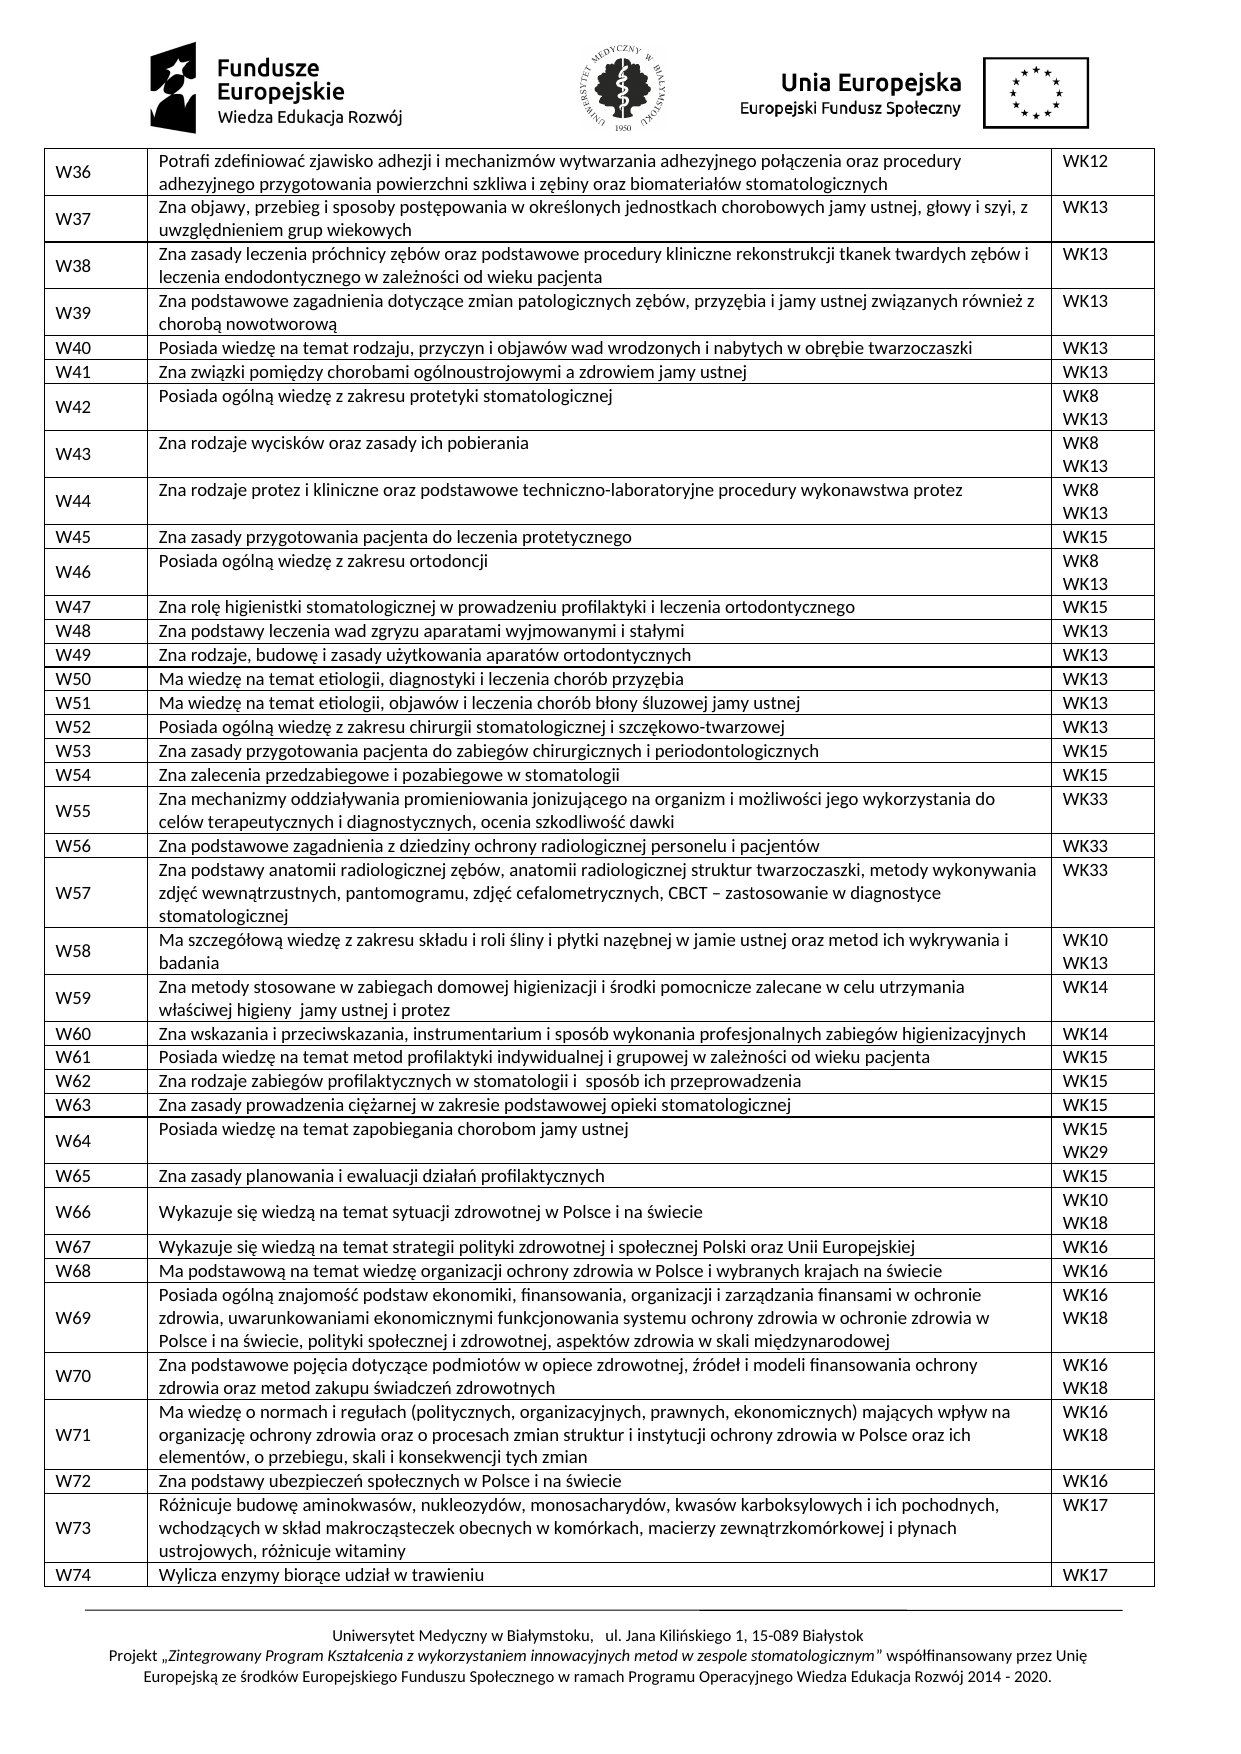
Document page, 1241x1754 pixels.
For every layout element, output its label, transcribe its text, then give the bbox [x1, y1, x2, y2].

table_cell W55 [45, 787, 147, 833]
table_cell W37 [45, 196, 147, 241]
table_cell Posiada wiedzę na temat rodzaju, przyczyn i objawów wad wrodzonych i nabytych w obrębie twarzoczaszki [148, 336, 1051, 359]
table_cell WK8 WK13 [1052, 549, 1154, 594]
table_cell Posiada wiedzę na temat zapobiegania chorobom jamy ustnej [148, 1118, 1051, 1163]
table_cell Zna mechanizmy oddziaływania promieniowania jonizującego na organizm i możliwości jego wykorzystania do celów terapeutycznych i diagnostycznych, ocenia szkodliwość dawki [148, 787, 1051, 833]
table_cell Posiada ogólną wiedzę z zakresu ortodoncji [148, 549, 1051, 594]
table_cell W73 [45, 1494, 147, 1562]
table_cell W36 [45, 149, 147, 194]
table_cell Zna związki pomiędzy chorobami ogólnoustrojowymi a zdrowiem jamy ustnej [148, 360, 1051, 383]
table_cell Zna rodzaje wycisków oraz zasady ich pobierania [148, 431, 1051, 477]
table_cell W74 [45, 1563, 147, 1586]
table_cell WK17 [1052, 1563, 1154, 1586]
table_cell WK15 [1052, 739, 1154, 762]
table_cell Posiada ogólną znajomość podstaw ekonomiki, finansowania, organizacji i zarządzania finansami w ochronie zdrowia, uwarunkowaniami ekonomicznymi funkcjonowania systemu ochrony zdrowia w ochronie zdrowia w Polsce i na świecie, polityki społecznej i zdrowotnej, aspektów zdrowia w skali międzynarodowej [148, 1283, 1051, 1352]
table_cell W61 [45, 1046, 147, 1068]
table_cell Ma podstawową na temat wiedzę organizacji ochrony zdrowia w Polsce i wybranych krajach na świecie [148, 1259, 1051, 1282]
table_cell Zna rodzaje, budowę i zasady użytkowania aparatów ortodontycznych [148, 644, 1051, 666]
table_cell WK16 [1052, 1259, 1154, 1282]
table_cell WK8 WK13 [1052, 431, 1154, 477]
table_cell Zna podstawowe pojęcia dotyczące podmiotów w opiece zdrowotnej, źródeł i modeli finansowania ochrony zdrowia oraz metod zakupu świadczeń zdrowotnych [148, 1353, 1051, 1399]
table_cell Zna rodzaje zabiegów profilaktycznych w stomatologii i sposób ich przeprowadzenia [148, 1070, 1051, 1092]
table_cell WK16 [1052, 1470, 1154, 1492]
table_cell WK13 [1052, 691, 1154, 714]
table_cell WK13 [1052, 243, 1154, 288]
table_cell Wykazuje się wiedzą na temat strategii polityki zdrowotnej i społecznej Polski oraz Unii Europejskiej [148, 1235, 1051, 1258]
table_cell W41 [45, 360, 147, 383]
table_cell W69 [45, 1283, 147, 1352]
table_cell WK13 [1052, 715, 1154, 738]
table_cell Zna rodzaje protez i kliniczne oraz podstawowe techniczno-laboratoryjne procedury wykonawstwa protez [148, 478, 1051, 524]
table_cell Zna zasady prowadzenia ciężarnej w zakresie podstawowej opieki stomatologicznej [148, 1094, 1051, 1116]
table_cell Zna zasady leczenia próchnicy zębów oraz podstawowe procedury kliniczne rekonstrukcji tkanek twardych zębów i leczenia endodontycznego w zależności od wieku pacjenta [148, 243, 1051, 288]
table_cell WK13 [1052, 360, 1154, 383]
table_cell WK15 [1052, 596, 1154, 618]
table_cell Zna zasady przygotowania pacjenta do zabiegów chirurgicznych i periodontologicznych [148, 739, 1051, 762]
table_cell WK33 [1052, 787, 1154, 833]
table_cell Zna zasady planowania i ewaluacji działań profilaktycznych [148, 1164, 1051, 1187]
table_cell WK12 [1052, 149, 1154, 194]
table_cell WK13 [1052, 289, 1154, 335]
table_cell Różnicuje budowę aminokwasów, nukleozydów, monosacharydów, kwasów karboksylowych i ich pochodnych, wchodzących w skład makrocząsteczek obecnych w komórkach, macierzy zewnątrzkomórkowej i płynach ustrojowych, różnicuje witaminy [148, 1494, 1051, 1562]
table_cell W71 [45, 1400, 147, 1468]
table_cell Zna zasady przygotowania pacjenta do leczenia protetycznego [148, 525, 1051, 548]
picture [128, 19, 424, 148]
table_cell Zna objawy, przebieg i sposoby postępowania w określonych jednostkach chorobowych jamy ustnej, głowy i szyi, z uwzględnieniem grup wiekowych [148, 196, 1051, 241]
table_cell W45 [45, 525, 147, 548]
table_cell Ma szczegółową wiedzę z zakresu składu i roli śliny i płytki nazębnej w jamie ustnej oraz metod ich wykrywania i badania [148, 928, 1051, 974]
table_cell WK13 [1052, 336, 1154, 359]
table_cell WK13 [1052, 644, 1154, 666]
picture [580, 45, 665, 131]
table_cell Zna metody stosowane w zabiegach domowej higienizacji i środki pomocnicze zalecane w celu utrzymania właściwej higieny jamy ustnej i protez [148, 975, 1051, 1021]
table_cell WK15 WK29 [1052, 1118, 1154, 1163]
table_cell W39 [45, 289, 147, 335]
table_cell W51 [45, 691, 147, 714]
table_cell WK13 [1052, 620, 1154, 642]
table_cell W66 [45, 1188, 147, 1234]
table_cell W38 [45, 243, 147, 288]
table_cell W70 [45, 1353, 147, 1399]
table_cell W53 [45, 739, 147, 762]
table_cell WK33 [1052, 834, 1154, 857]
table_cell WK15 [1052, 1094, 1154, 1116]
table_cell W65 [45, 1164, 147, 1187]
table_cell WK8 WK13 [1052, 384, 1154, 430]
table_cell WK16 WK18 [1052, 1283, 1154, 1352]
table_cell Zna podstawy ubezpieczeń społecznych w Polsce i na świecie [148, 1470, 1051, 1492]
table_cell W68 [45, 1259, 147, 1282]
table_cell Posiada ogólną wiedzę z zakresu chirurgii stomatologicznej i szczękowo-twarzowej [148, 715, 1051, 738]
table_cell Posiada ogólną wiedzę z zakresu protetyki stomatologicznej [148, 384, 1051, 430]
table_cell Zna podstawy leczenia wad zgryzu aparatami wyjmowanymi i stałymi [148, 620, 1051, 642]
table_cell W44 [45, 478, 147, 524]
table_cell Ma wiedzę na temat etiologii, objawów i leczenia chorób błony śluzowej jamy ustnej [148, 691, 1051, 714]
table_cell W42 [45, 384, 147, 430]
table_cell W57 [45, 858, 147, 927]
table_cell Wykazuje się wiedzą na temat sytuacji zdrowotnej w Polsce i na świecie [148, 1188, 1051, 1234]
table_cell WK13 [1052, 196, 1154, 241]
table_cell WK14 [1052, 975, 1154, 1021]
table_cell W59 [45, 975, 147, 1021]
table_cell W47 [45, 596, 147, 618]
table_cell W43 [45, 431, 147, 477]
table_cell WK16 [1052, 1235, 1154, 1258]
table_cell WK33 [1052, 858, 1154, 927]
table_cell W60 [45, 1022, 147, 1044]
picture [716, 33, 1111, 148]
table_cell W48 [45, 620, 147, 642]
table_cell W63 [45, 1094, 147, 1116]
table_cell WK13 [1052, 668, 1154, 690]
table_cell W49 [45, 644, 147, 666]
table_cell Wylicza enzymy biorące udział w trawieniu [148, 1563, 1051, 1586]
table_cell Zna podstawowe zagadnienia z dziedziny ochrony radiologicznej personelu i pacjentów [148, 834, 1051, 857]
table_cell WK15 [1052, 1046, 1154, 1068]
table_cell WK16 WK18 [1052, 1353, 1154, 1399]
table_cell WK8 WK13 [1052, 478, 1154, 524]
table_cell Ma wiedzę o normach i regułach (politycznych, organizacyjnych, prawnych, ekonomicznych) mających wpływ na organizację ochrony zdrowia oraz o procesach zmian struktur i instytucji ochrony zdrowia w Polsce oraz ich elementów, o przebiegu, skali i konsekwencji tych zmian [148, 1400, 1051, 1468]
table_cell W72 [45, 1470, 147, 1492]
table_cell WK16 WK18 [1052, 1400, 1154, 1468]
table_cell W52 [45, 715, 147, 738]
table_cell Zna podstawowe zagadnienia dotyczące zmian patologicznych zębów, przyzębia i jamy ustnej związanych również z chorobą nowotworową [148, 289, 1051, 335]
table_cell WK15 [1052, 525, 1154, 548]
table_cell Ma wiedzę na temat etiologii, diagnostyki i leczenia chorób przyzębia [148, 668, 1051, 690]
table_cell WK15 [1052, 763, 1154, 786]
table_cell W56 [45, 834, 147, 857]
table_cell W62 [45, 1070, 147, 1092]
table_cell Zna rolę higienistki stomatologicznej w prowadzeniu profilaktyki i leczenia ortodontycznego [148, 596, 1051, 618]
table_cell WK15 [1052, 1070, 1154, 1092]
table_cell WK14 [1052, 1022, 1154, 1044]
table_cell Zna wskazania i przeciwskazania, instrumentarium i sposób wykonania profesjonalnych zabiegów higienizacyjnych [148, 1022, 1051, 1044]
table_cell Zna podstawy anatomii radiologicznej zębów, anatomii radiologicznej struktur twarzoczaszki, metody wykonywania zdjęć wewnątrzustnych, pantomogramu, zdjęć cefalometrycznych, CBCT – zastosowanie w diagnostyce stomatologicznej [148, 858, 1051, 927]
table_cell Potrafi zdefiniować zjawisko adhezji i mechanizmów wytwarzania adhezyjnego połączenia oraz procedury adhezyjnego przygotowania powierzchni szkliwa i zębiny oraz biomateriałów stomatologicznych [148, 149, 1051, 194]
table_cell W46 [45, 549, 147, 594]
table_cell W40 [45, 336, 147, 359]
table_cell W67 [45, 1235, 147, 1258]
table_cell Zna zalecenia przedzabiegowe i pozabiegowe w stomatologii [148, 763, 1051, 786]
table_cell WK15 [1052, 1164, 1154, 1187]
table_cell WK17 [1052, 1494, 1154, 1562]
table_cell W50 [45, 668, 147, 690]
table_cell WK10 WK13 [1052, 928, 1154, 974]
table_cell WK10 WK18 [1052, 1188, 1154, 1234]
table_cell W58 [45, 928, 147, 974]
table_cell W54 [45, 763, 147, 786]
table_cell Posiada wiedzę na temat metod profilaktyki indywidualnej i grupowej w zależności od wieku pacjenta [148, 1046, 1051, 1068]
table_cell W64 [45, 1118, 147, 1163]
